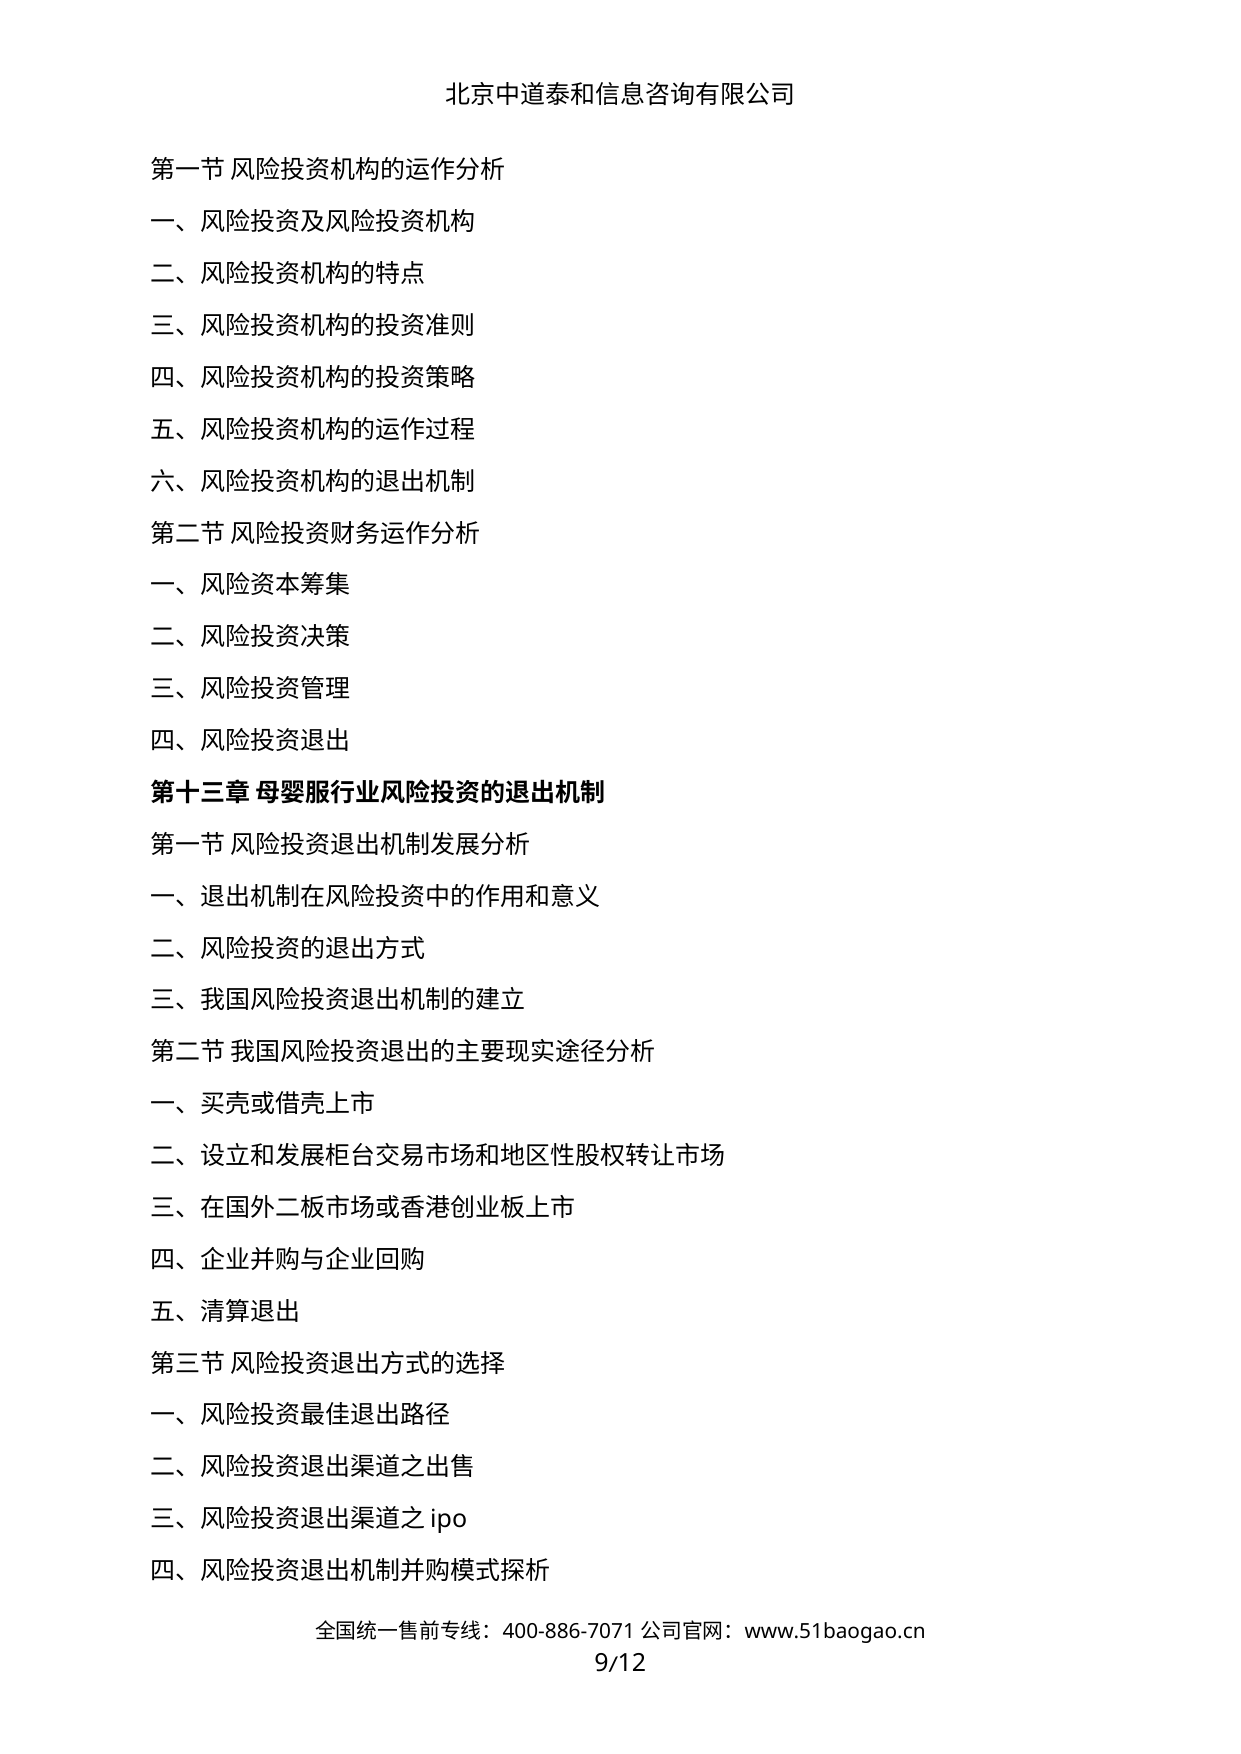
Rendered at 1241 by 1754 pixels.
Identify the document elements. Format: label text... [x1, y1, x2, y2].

text 第十三章 母婴服行业风险投资的退出机制 [150, 772, 1090, 809]
text 二、风险投资机构的特点 [150, 254, 1090, 290]
text 一、退出机制在风险投资中的作用和意义 [150, 876, 1090, 912]
text 三、风险投资管理 [150, 669, 1090, 705]
text 三、风险投资机构的投资准则 [150, 306, 1090, 342]
text 一、买壳或借壳上市 [150, 1084, 1090, 1120]
text 四、风险投资退出 [150, 721, 1090, 757]
text 四、风险投资退出机制并购模式探析 [150, 1551, 1090, 1587]
text 第三节 风险投资退出方式的选择 [150, 1343, 1090, 1379]
text 第二节 我国风险投资退出的主要现实途径分析 [150, 1032, 1090, 1068]
text 四、企业并购与企业回购 [150, 1239, 1090, 1276]
text 二、风险投资退出渠道之出售 [150, 1447, 1090, 1483]
text 二、风险投资的退出方式 [150, 928, 1090, 964]
text 三、在国外二板市场或香港创业板上市 [150, 1187, 1090, 1224]
text 第一节 风险投资机构的运作分析 [150, 150, 1090, 186]
text 六、风险投资机构的退出机制 [150, 461, 1090, 497]
text 二、设立和发展柜台交易市场和地区性股权转让市场 [150, 1136, 1090, 1172]
text 一、风险投资最佳退出路径 [150, 1395, 1090, 1431]
text 一、风险资本筹集 [150, 565, 1090, 601]
text 五、清算退出 [150, 1291, 1090, 1327]
text 三、风险投资退出渠道之ipo [150, 1499, 1090, 1535]
text 二、风险投资决策 [150, 617, 1090, 653]
text 五、风险投资机构的运作过程 [150, 409, 1090, 446]
text 一、风险投资及风险投资机构 [150, 202, 1090, 238]
text 三、我国风险投资退出机制的建立 [150, 980, 1090, 1016]
text 第一节 风险投资退出机制发展分析 [150, 824, 1090, 861]
text 第二节 风险投资财务运作分析 [150, 513, 1090, 549]
text 四、风险投资机构的投资策略 [150, 357, 1090, 394]
